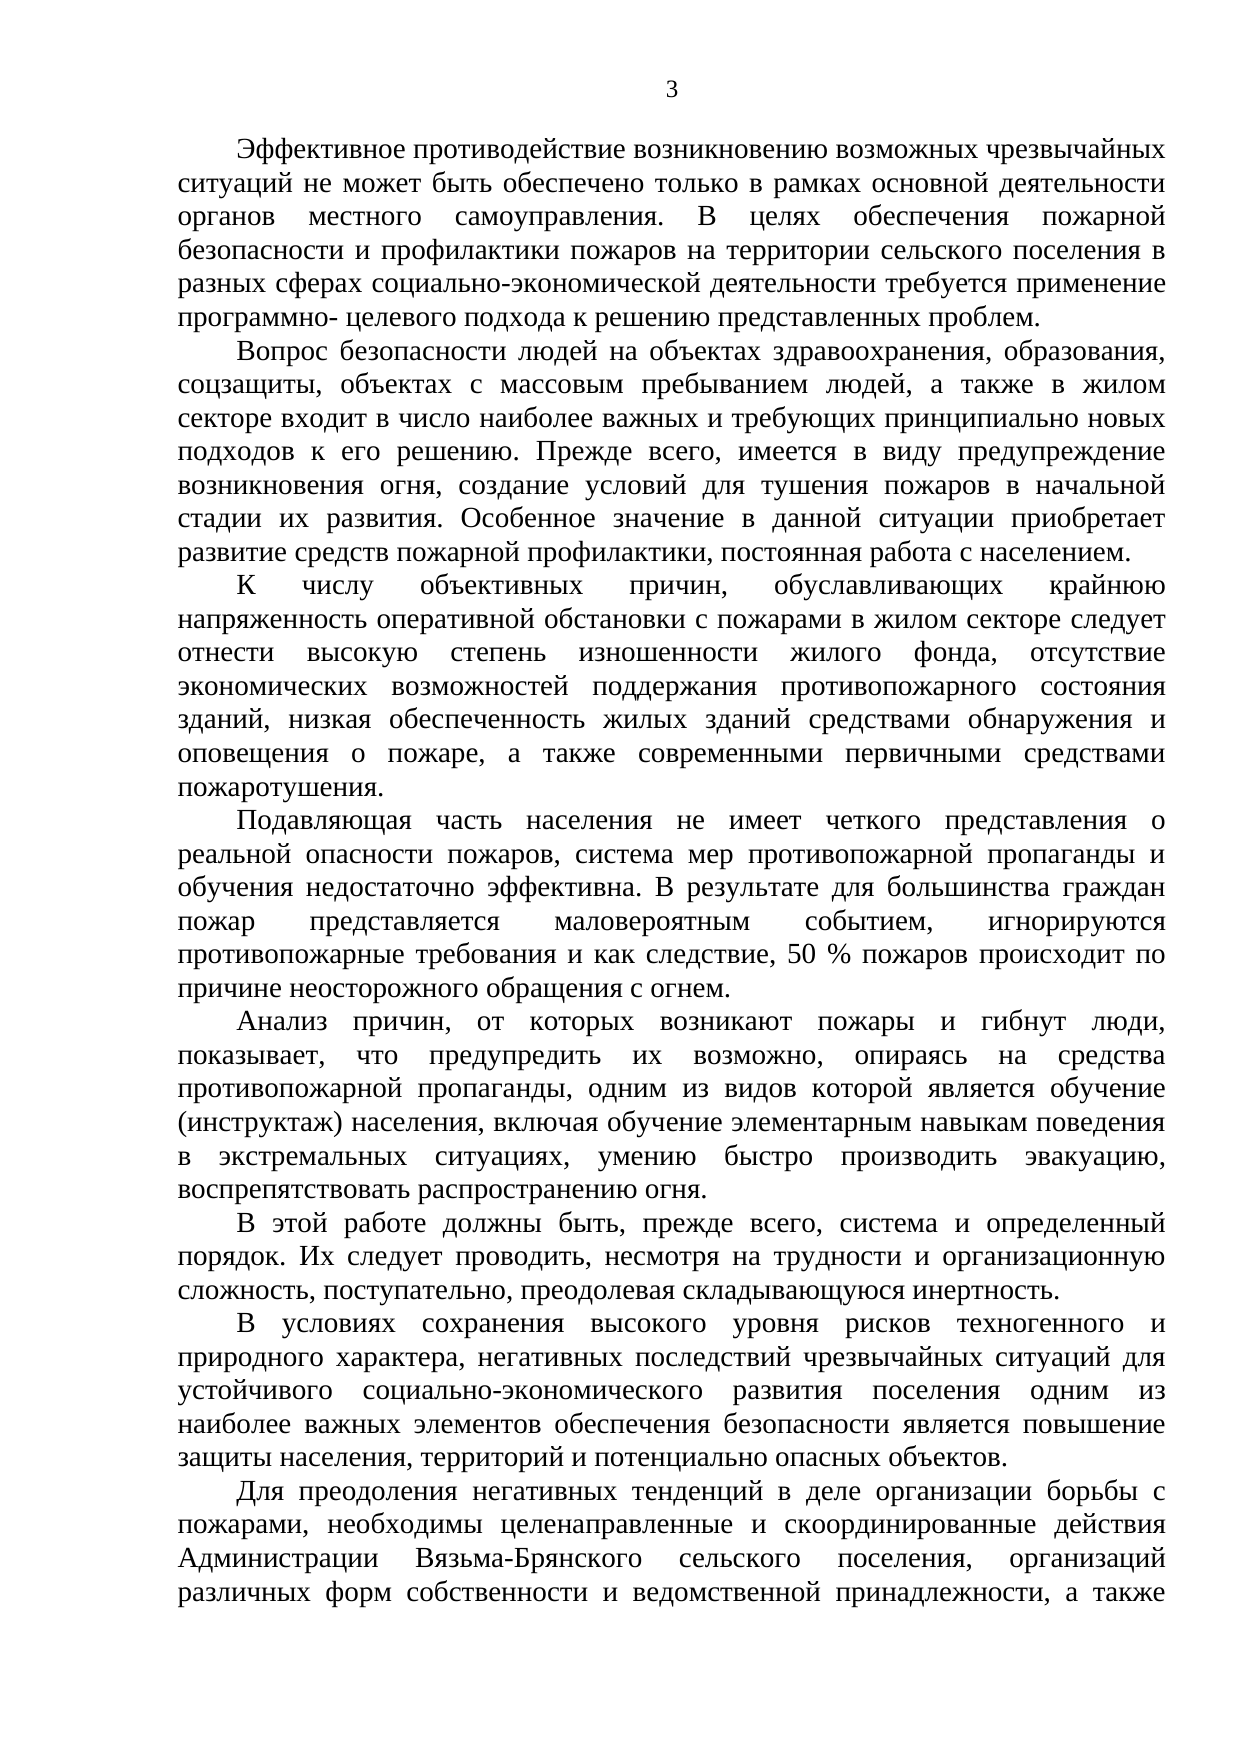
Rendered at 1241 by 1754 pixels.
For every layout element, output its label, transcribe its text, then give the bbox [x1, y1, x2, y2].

text В этой работе должны быть, прежде всего, система и определенный порядок. Их следует проводить, несмотря на трудности и организационную сложность, поступательно, преодолевая складывающуюся инертность. [177, 1205, 1167, 1305]
text Анализ причин, от которых возникают пожары и гибнут люди, показывает, что предупредить их возможно, опираясь на средства противопожарной пропаганды, одним из видов которой является обучение (инструктаж) населения, включая обучение элементарным навыкам поведения в экстремальных ситуациях, умению быстро производить эвакуацию, воспрепятствовать распространению огня. [177, 1003, 1167, 1205]
text Эффективное противодействие возникновению возможных чрезвычайных ситуаций не может быть обеспечено только в рамках основной деятельности органов местного самоуправления. В целях обеспечения пожарной безопасности и профилактики пожаров на территории сельского поселения в разных сферах социально-экономической деятельности требуется применение программно- целевого подхода к решению представленных проблем. [177, 131, 1167, 333]
text В условиях сохранения высокого уровня рисков техногенного и природного характера, негативных последствий чрезвычайных ситуаций для устойчивого социально-экономического развития поселения одним из наиболее важных элементов обеспечения безопасности является повышение защиты населения, территорий и потенциально опасных объектов. [177, 1305, 1167, 1473]
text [177, 1473, 1167, 1607]
text К числу объективных причин, обуславливающих крайнюю напряженность оперативной обстановки с пожарами в жилом секторе следует отнести высокую степень изношенности жилого фонда, отсутствие экономических возможностей поддержания противопожарного состояния зданий, низкая обеспеченность жилых зданий средствами обнаружения и оповещения о пожаре, а также современными первичными средствами пожаротушения. [177, 567, 1167, 802]
text Подавляющая часть населения не имеет четкого представления о реальной опасности пожаров, система мер противопожарной пропаганды и обучения недостаточно эффективна. В результате для большинства граждан пожар представляется маловероятным событием, игнорируются противопожарные требования и как следствие, 50 % пожаров происходит по причине неосторожного обращения с огнем. [177, 802, 1167, 1003]
text Вопрос безопасности людей на объектах здравоохранения, образования, соцзащиты, объектах с массовым пребыванием людей, а также в жилом секторе входит в число наиболее важных и требующих принципиально новых подходов к его решению. Прежде всего, имеется в виду предупреждение возникновения огня, создание условий для тушения пожаров в начальной стадии их развития. Особенное значение в данной ситуации приобретает развитие средств пожарной профилактики, постоянная работа с населением. [177, 333, 1167, 567]
